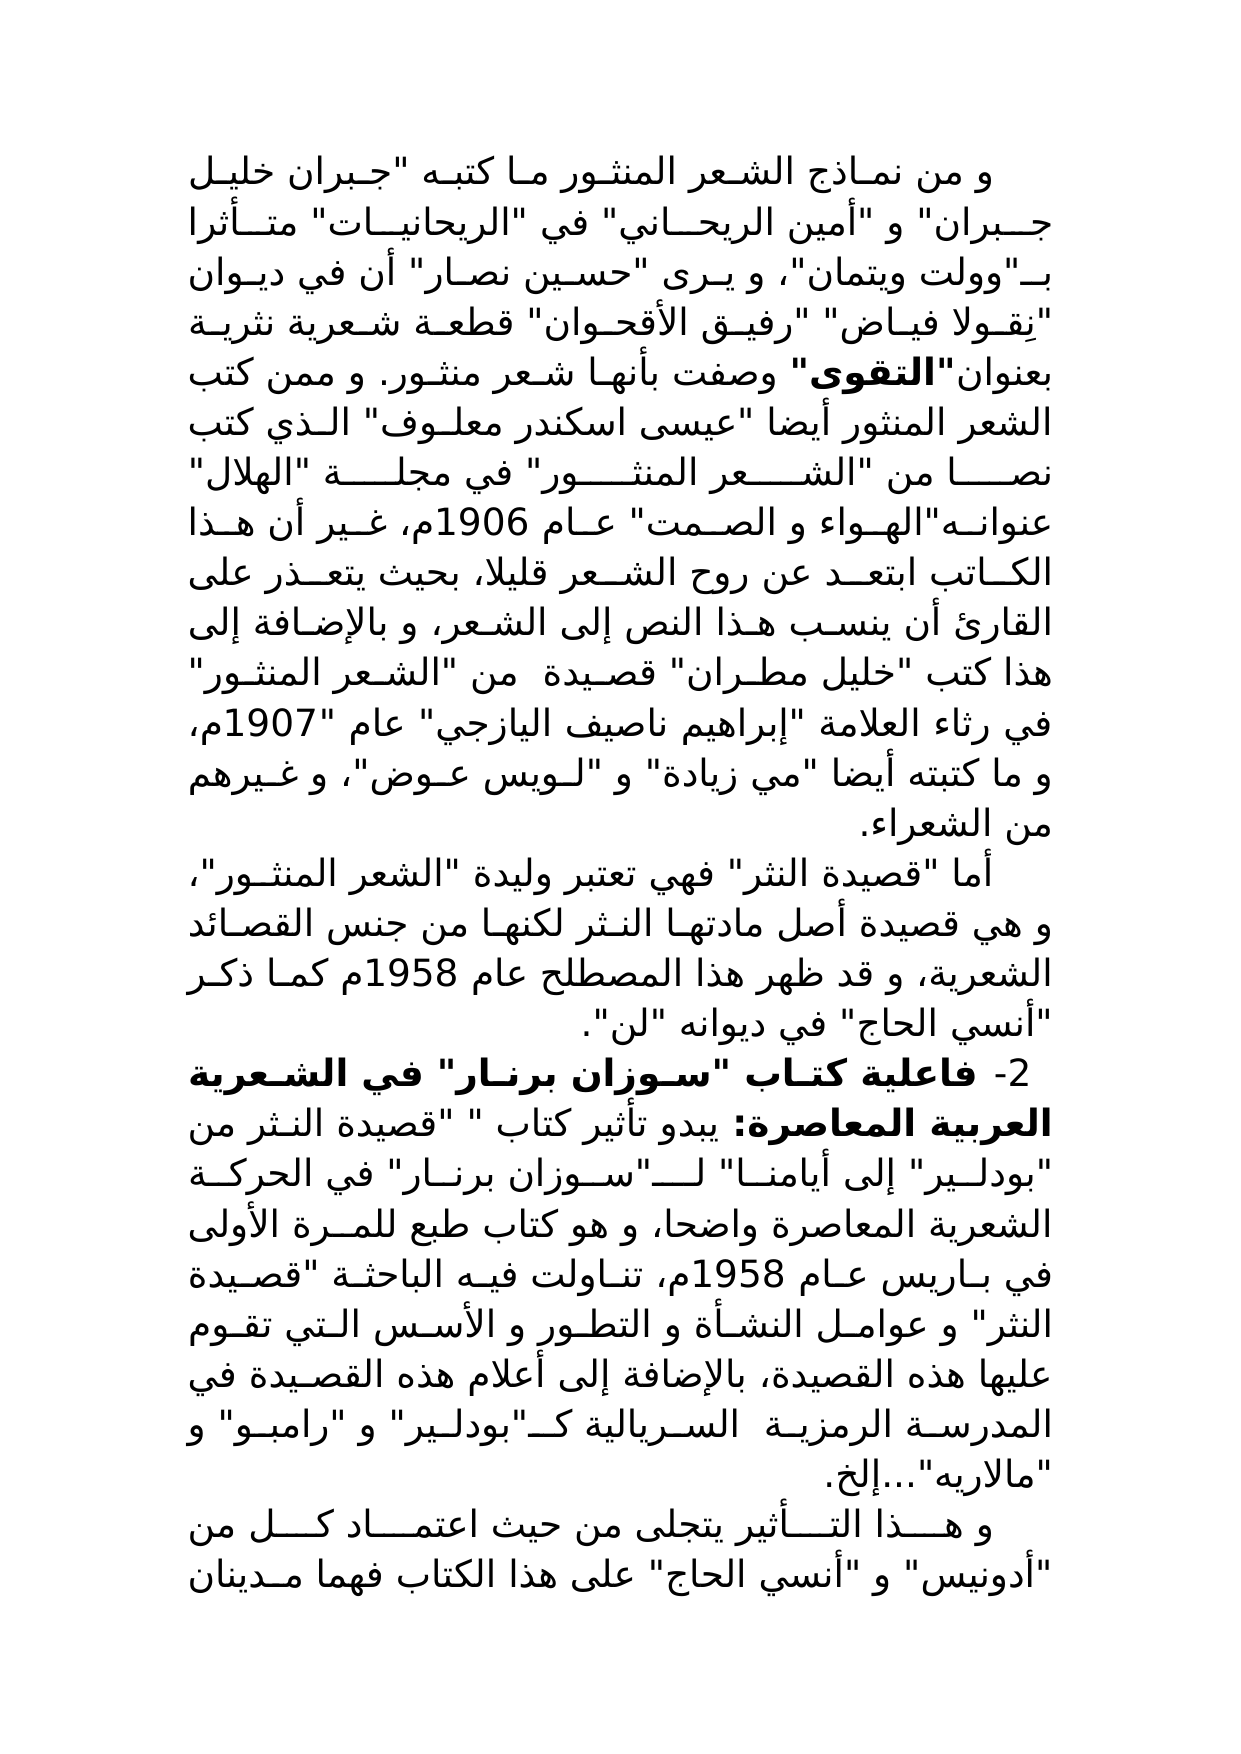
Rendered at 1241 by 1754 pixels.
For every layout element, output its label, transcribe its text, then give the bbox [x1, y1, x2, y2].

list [187, 1503, 1053, 1597]
list أما "قصيدة النثر" فهي تعتبر وليدة "الشعر المنثور"، و هي قصيدة أصل مادتها النثر لكنها من جنس القصائد الشعرية، و قد ظهر هذا المصطلح عام 1958م كما ذكر "أنسي الحاج" في ديوانه "لن". [187, 851, 1053, 1045]
list و من نماذج الشعر المنثور ما كتبه "جبران خليل جبران" و "أمين الريحاني" في "الريحانيات" متأثرا بــ"وولت ويتمان"، و يرى "حسين نصار" أن في ديوان "نِقولا فياض" "رفيق الأقحوان" قطعة شعرية نثرية بعنوان"التقوى" وصفت بأنها شعر منثور. و ممن كتب الشعر المنثور أيضا "عيسى اسكندر معلوف" الذي كتب نصا من "الشعر المنثور" في مجلة "الهلال" عنوانه"الهواء و الصمت" عام 1906م، غير أن هذا الكاتب ابتعد عن روح الشعر قليلا، بحيث يتعذر على القارئ أن ينسب هذا النص إلى الشعر، و بالإضافة إلى هذا كتب "خليل مطران" قصيدة من "الشعر المنثور" في رثاء العلامة "إبراهيم ناصيف اليازجي" عام "1907م، و ما كتبته أيضا "مي زيادة" و "لويس عوض"، و غيرهم من الشعراء. [187, 150, 1053, 845]
list فاعلية كتاب "سوزان برنار" في الشعرية العربية المعاصرة: يبدو تأثير كتاب " "قصيدة النثر من "بودلير" إلى أيامنا" لــ"سوزان برنار" في الحركة الشعرية المعاصرة واضحا، و هو كتاب طبع للمرة الأولى في باريس عام 1958م، تناولت فيه الباحثة "قصيدة النثر" و عوامل النشأة و التطور و الأسس التي تقوم عليها هذه القصيدة، بالإضافة إلى أعلام هذه القصيدة في المدرسة الرمزية السريالية كـ"بودلير" و "رامبو" و "مالاريه"...إلخ. [187, 1052, 1053, 1496]
